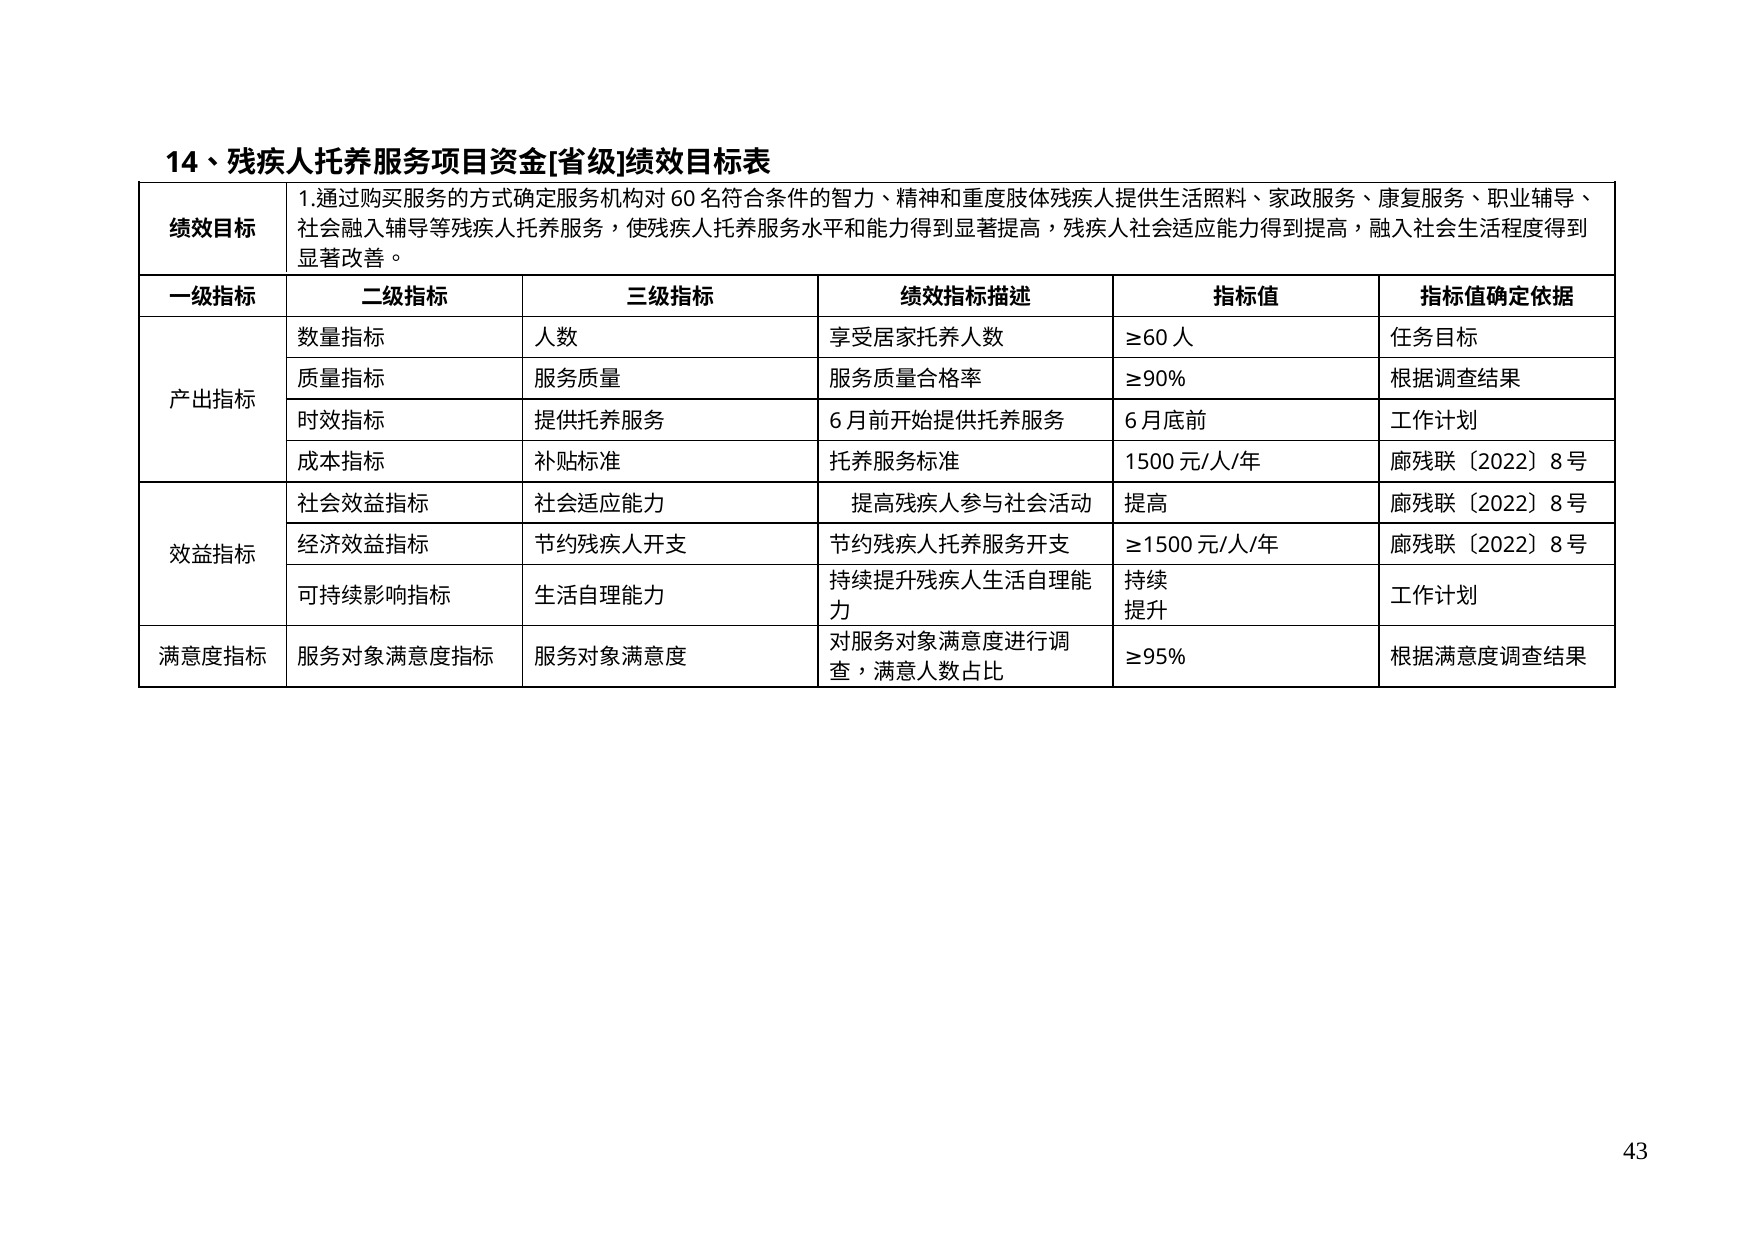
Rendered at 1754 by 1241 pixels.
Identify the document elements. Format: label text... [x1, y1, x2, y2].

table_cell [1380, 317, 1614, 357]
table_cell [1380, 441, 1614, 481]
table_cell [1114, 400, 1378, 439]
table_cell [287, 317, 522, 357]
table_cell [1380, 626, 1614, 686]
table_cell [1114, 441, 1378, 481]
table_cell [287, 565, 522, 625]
text 14、残疾人托养服务项目资金[省级]绩效目标表 [106, 142, 1648, 181]
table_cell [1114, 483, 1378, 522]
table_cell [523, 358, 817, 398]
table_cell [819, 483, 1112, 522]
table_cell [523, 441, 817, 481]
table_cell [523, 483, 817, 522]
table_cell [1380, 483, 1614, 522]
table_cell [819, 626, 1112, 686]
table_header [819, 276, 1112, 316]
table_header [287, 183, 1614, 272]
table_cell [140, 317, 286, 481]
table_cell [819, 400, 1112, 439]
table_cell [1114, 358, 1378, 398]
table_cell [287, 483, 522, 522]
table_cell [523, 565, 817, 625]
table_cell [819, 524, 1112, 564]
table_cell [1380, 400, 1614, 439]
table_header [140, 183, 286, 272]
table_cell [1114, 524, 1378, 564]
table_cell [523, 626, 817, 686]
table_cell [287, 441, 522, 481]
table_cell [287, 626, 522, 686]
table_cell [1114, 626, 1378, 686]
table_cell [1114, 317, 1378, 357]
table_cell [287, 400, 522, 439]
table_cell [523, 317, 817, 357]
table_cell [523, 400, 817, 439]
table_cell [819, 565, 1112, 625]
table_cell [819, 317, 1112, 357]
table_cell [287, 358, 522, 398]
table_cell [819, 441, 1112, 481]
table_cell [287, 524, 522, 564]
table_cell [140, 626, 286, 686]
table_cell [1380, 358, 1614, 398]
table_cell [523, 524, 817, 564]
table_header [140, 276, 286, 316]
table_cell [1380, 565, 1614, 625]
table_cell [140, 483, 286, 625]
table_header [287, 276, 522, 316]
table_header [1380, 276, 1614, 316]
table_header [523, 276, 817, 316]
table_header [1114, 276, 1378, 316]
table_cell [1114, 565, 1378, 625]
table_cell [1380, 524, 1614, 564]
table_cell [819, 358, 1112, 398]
